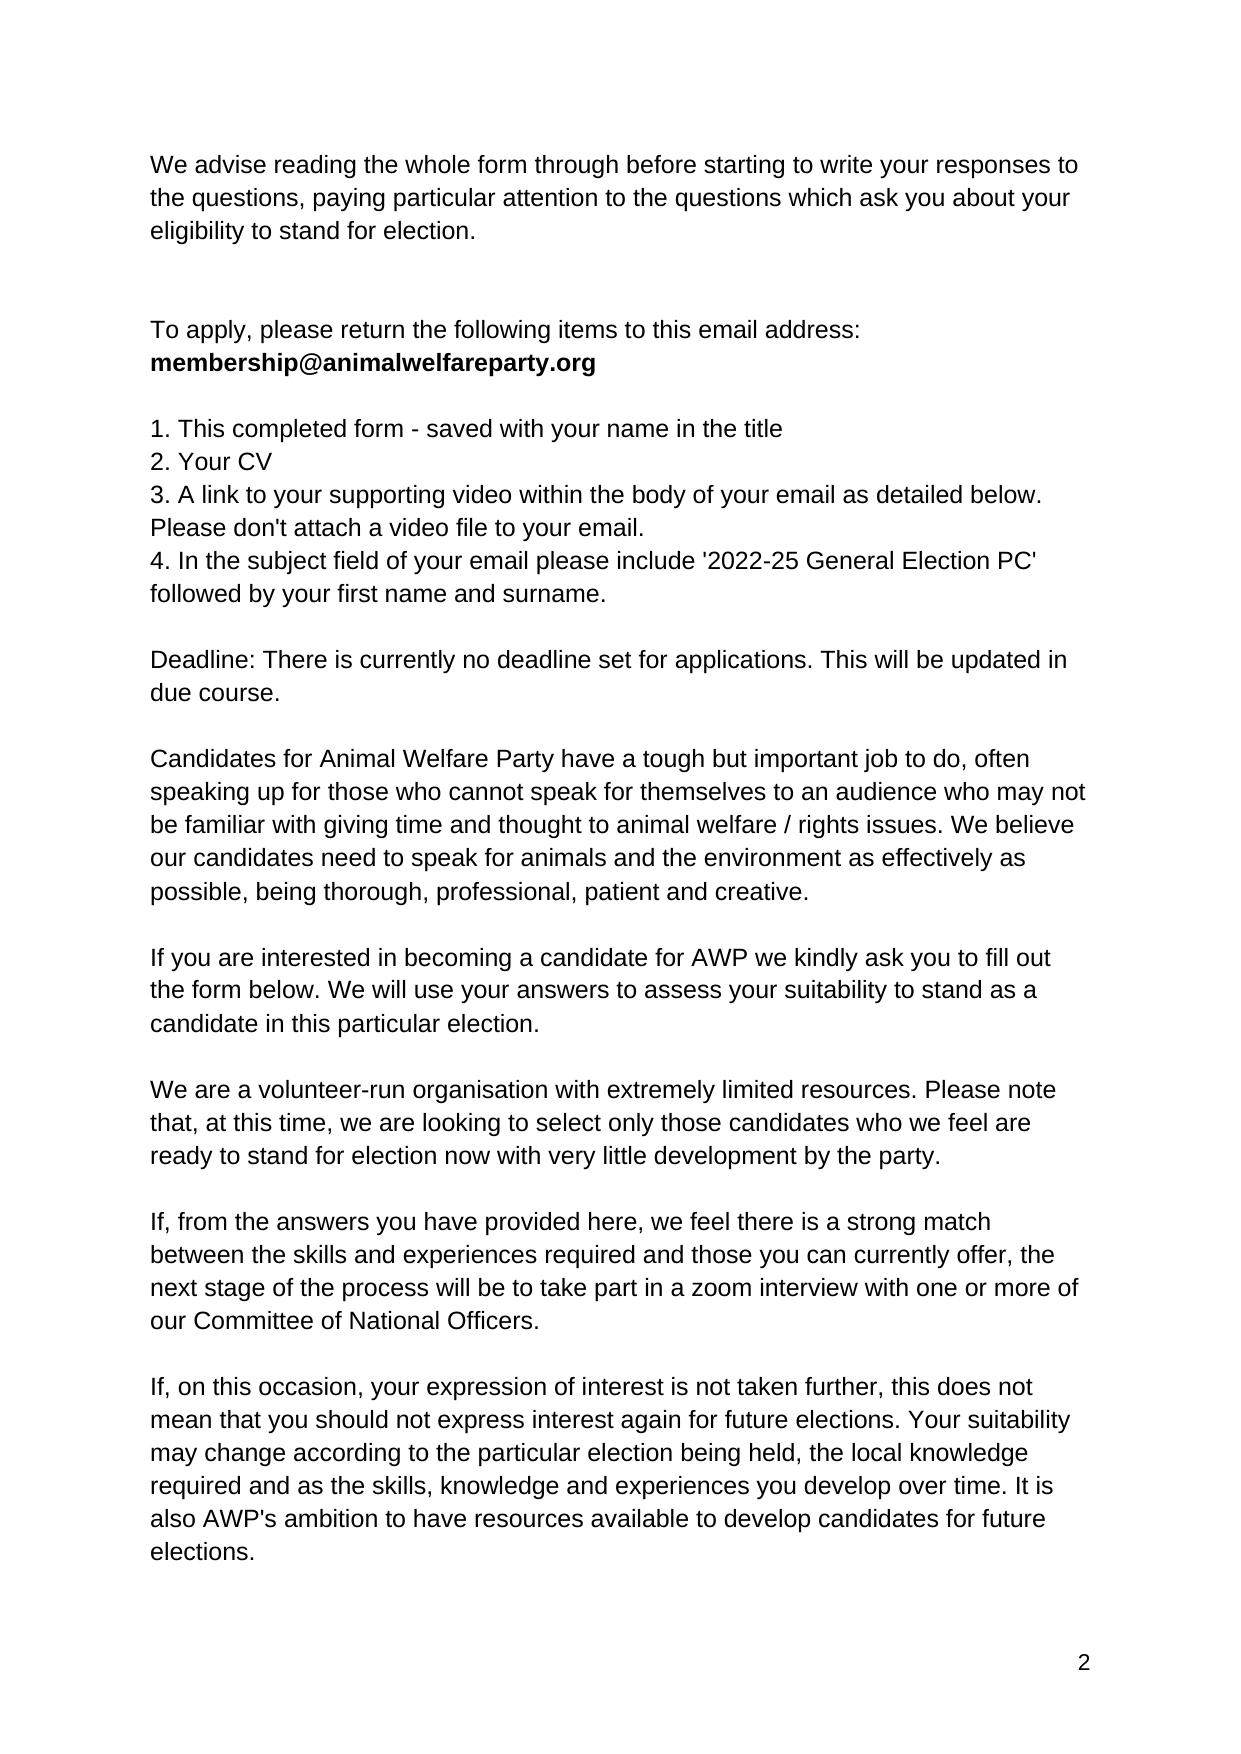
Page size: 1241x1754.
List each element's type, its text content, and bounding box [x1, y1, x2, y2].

text 4. In the subject field of your email please include '2022-25 General Election PC' followed by your first name and surname. [150, 546, 1090, 608]
text 3. A link to your supporting video within the body of your email as detailed below. Please don't attach a video file to your email. [150, 480, 1090, 542]
text Candidates for Animal Welfare Party have a tough but important job to do, often speaking up for those who cannot speak for themselves to an audience who may not be familiar with giving time and thought to animal welfare / rights issues. We believe our candidates need to speak for animals and the environment as effectively as possible, being thorough, professional, patient and creative. [150, 744, 1090, 905]
text Deadline: There is currently no deadline set for applications. This will be updated in due course. [150, 645, 1090, 707]
text If, from the answers you have provided here, we feel there is a strong match between the skills and experiences required and those you can currently offer, the next stage of the process will be to take part in a zoom interview with one or more of our Committee of National Officers. [150, 1207, 1090, 1334]
text To apply, please return the following items to this email address: membership@animalwelfareparty.org [150, 315, 1090, 377]
text If, on this occasion, your expression of interest is not taken further, this does not mean that you should not express interest again for future elections. Your suitability may change according to the particular election being held, the local knowledge required and as the skills, knowledge and experiences you develop over time. It is also AWP's ambition to have resources available to develop candidates for future elections. [150, 1372, 1090, 1566]
text We advise reading the whole form through before starting to write your responses to the questions, paying particular attention to the questions which ask you about your eligibility to stand for election. [150, 150, 1090, 245]
text We are a volunteer-run organisation with extremely limited resources. Please note that, at this time, we are looking to select only those candidates who we feel are ready to stand for election now with very little development by the party. [150, 1074, 1090, 1169]
text 2. Your CV [150, 447, 1090, 476]
text 1. This completed form - saved with your name in the title [150, 414, 1090, 443]
text If you are interested in becoming a candidate for AWP we kindly ask you to fill out the form below. We will use your answers to assess your suitability to stand as a candidate in this particular election. [150, 942, 1090, 1037]
